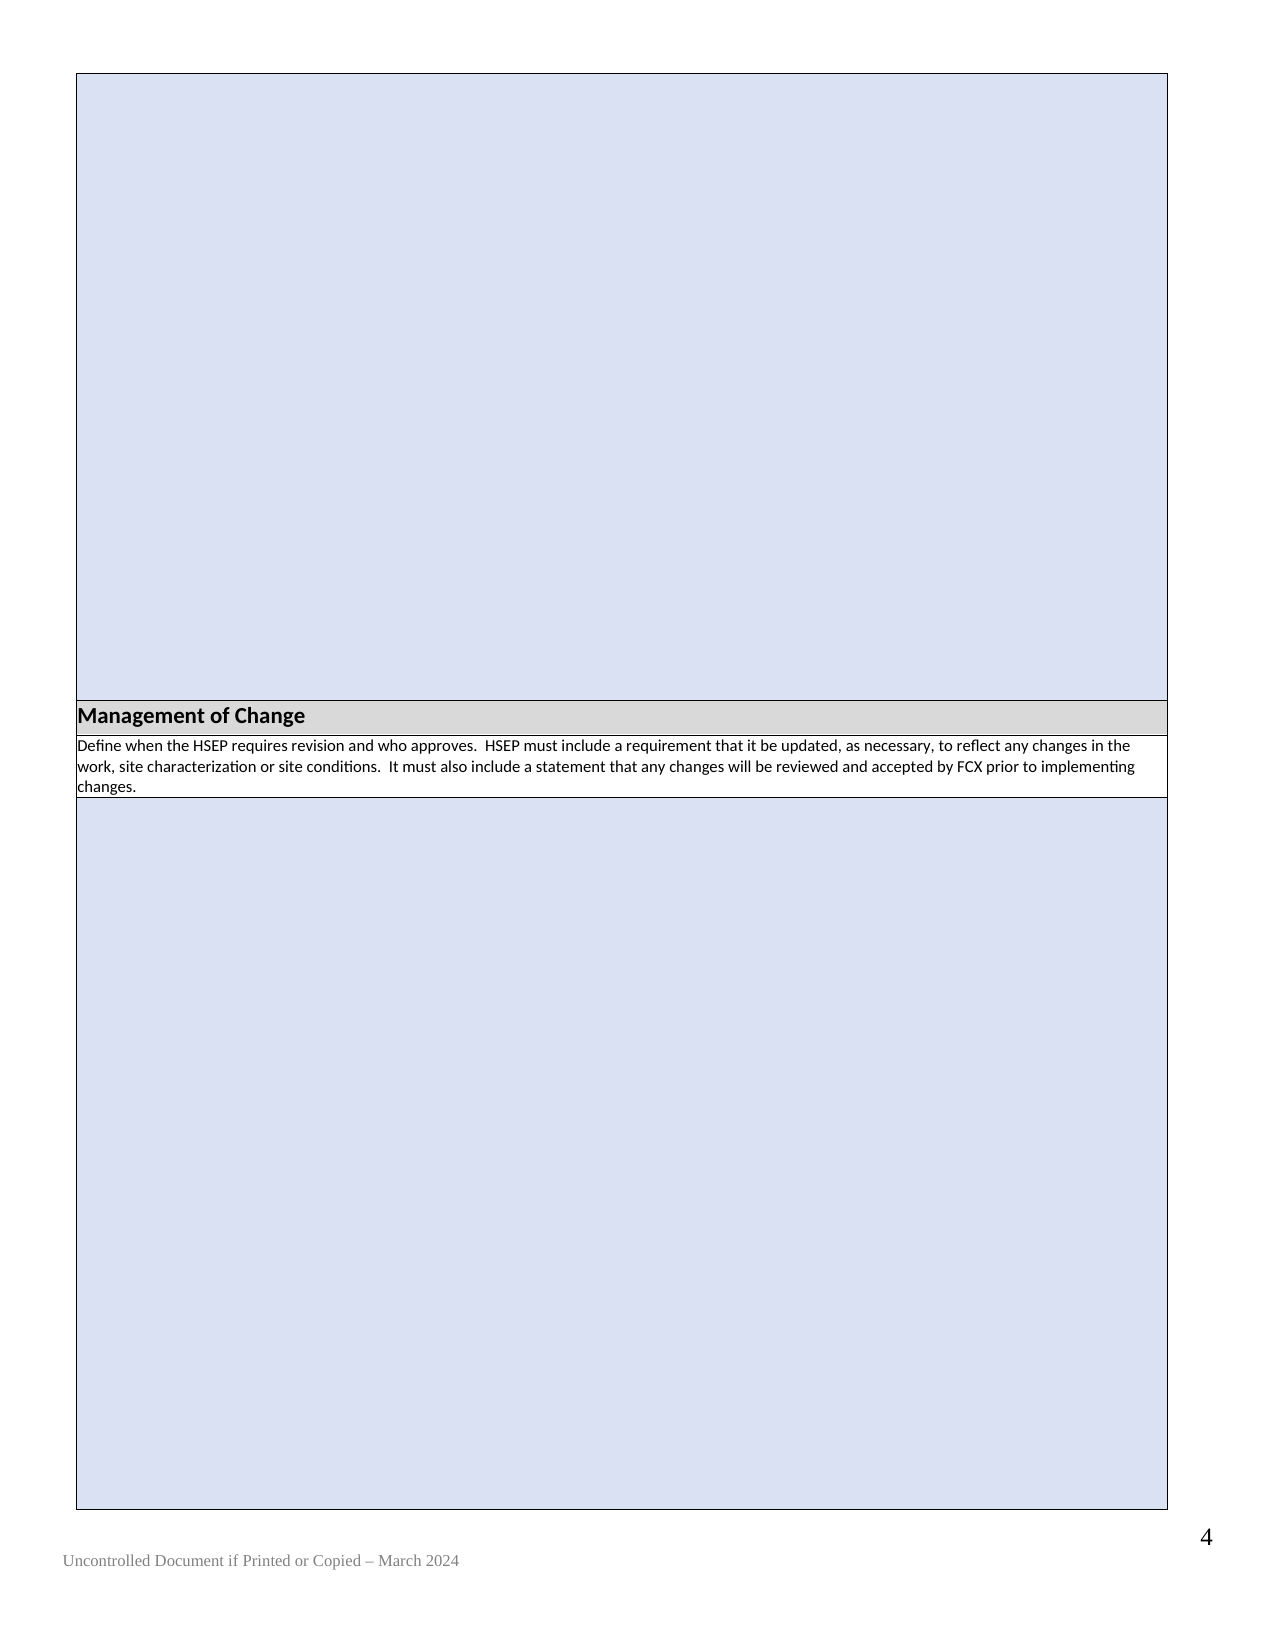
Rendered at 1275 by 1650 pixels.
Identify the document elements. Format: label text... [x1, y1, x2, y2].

table_cell Management of Change [77, 701, 1167, 734]
table_cell [77, 74, 1167, 700]
table_cell [77, 798, 1167, 1509]
table_cell Define when the HSEP requires revision and who approves. HSEP must include a requirement that it be updated, as necessary, to reflect any changes in the work, site characterization or site conditions. It must also include a statement that any changes will be reviewed and accepted by FCX prior to implementing changes. [77, 736, 1167, 797]
